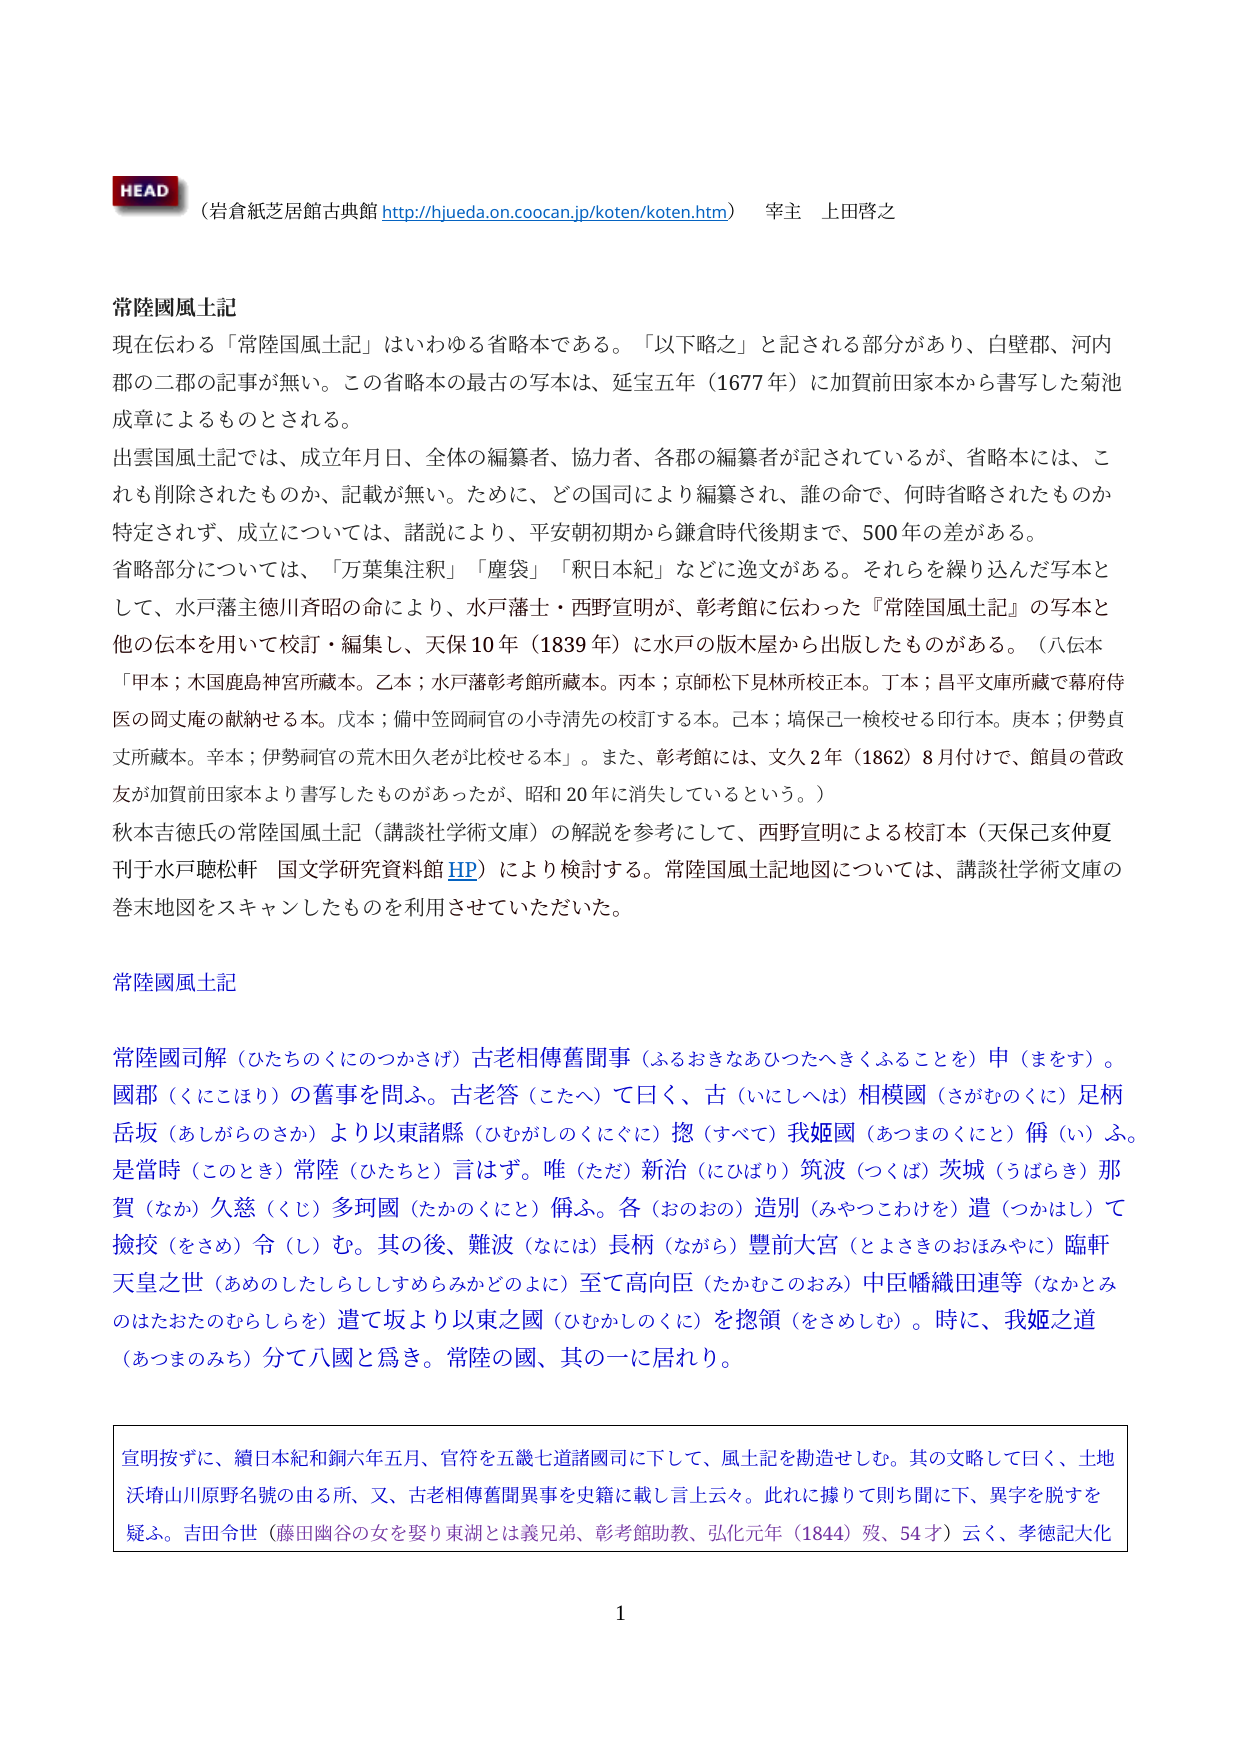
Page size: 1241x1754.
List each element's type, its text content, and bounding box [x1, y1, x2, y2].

text （岩倉紙芝居館古典館http://hjueda.on.coocan.jp/koten/koten.htm） 宰主 上田啓之 [112, 163, 1128, 238]
picture [112, 176, 191, 219]
text 常陸國風土記 現在伝わる「常陸国風土記」はいわゆる省略本である。「以下略之」と記される部分があり、白壁郡、河内郡の二郡の記事が無い。この省略本の最古の写本は、延宝五年（1677年）に加賀前田家本から書写した菊池成章によるものとされる。 出雲国風土記では、成立年月日、全体の編纂者、協力者、各郡の編纂者が記されているが、省略本には、これも削除されたものか、記載が無い。ために、どの国司により編纂され、誰の命で、何時省略されたものか特定されず、成立については、諸説により、平安朝初期から鎌倉時代後期まで、500年の差がある。 省略部分については、「万葉集注釈」「塵袋」「釈日本紀」などに逸文がある。それらを繰り込んだ写本として、水戸藩主徳川斉昭の命により、水戸藩士・西野宣明が、彰考館に伝わった『常陸国風土記』の写本と他の伝本を用いて校訂・編集し、天保10年（1839年）に水戸の版木屋から出版したものがある。（八伝本「甲本；木国鹿島神宮所藏本。乙本；水戸藩彰考館所藏本。丙本；京師松下見林所校正本。丁本；昌平文庫所藏で幕府侍医の岡丈庵の献納せる本。戊本；備中笠岡祠官の小寺淸先の校訂する本。己本；塙保己一検校せる印行本。庚本；伊勢貞丈所藏本。辛本；伊勢祠官の荒木田久老が比校せる本」。また、彰考館には、文久2年（1862）8月付けで、館員の菅政友が加賀前田家本より書写したものがあったが、昭和20年に消失しているという。） 秋本吉徳氏の常陸国風土記（講談社学術文庫）の解説を参考にして、西野宣明による校訂本（天保己亥仲夏刊于水戸聴松軒 国文学研究資料館HP）により検討する。常陸国風土記地図については、講談社学術文庫の巻末地図をスキャンしたものを利用させていただいた。 常陸國風土記 常陸國司解（ひたちのくにのつかさげ）古老相傳舊聞事（ふるおきなあひつたへきくふることを）申（まをす）。 國郡（くにこほり）の舊事を問ふ。古老答（こたへ）て曰く、古（いにしへは）相模國（さがむのくに）足柄岳坂（あしがらのさか）より以東諸縣（ひむがしのくにぐに）揔（すべて）我姬國（あつまのくにと）偁（い）ふ。是當時（このとき）常陸（ひたちと）言はず。唯（ただ）新治（にひばり）筑波（つくば）茨城（うばらき）那賀（なか）久慈（くじ）多珂國（たかのくにと）偁ふ。各（おのおの）造別（みやつこわけを）遣（つかはし）て撿挍（をさめ）令（し）む。其の後、難波（なには）長柄（ながら）豐前大宮（とよさきのおほみやに）臨軒天皇之世（あめのしたしらししすめらみかどのよに）至て高向臣（たかむこのおみ）中臣幡織田連等（なかとみのはたおたのむらしらを）遣て坂より以東之國（ひむかしのくに）を揔領（をさめしむ）。時に、我姬之道（あつまのみち）分て八國と爲き。常陸の國、其の一に居れり。 [112, 250, 1128, 1413]
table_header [114, 1426, 1127, 1551]
